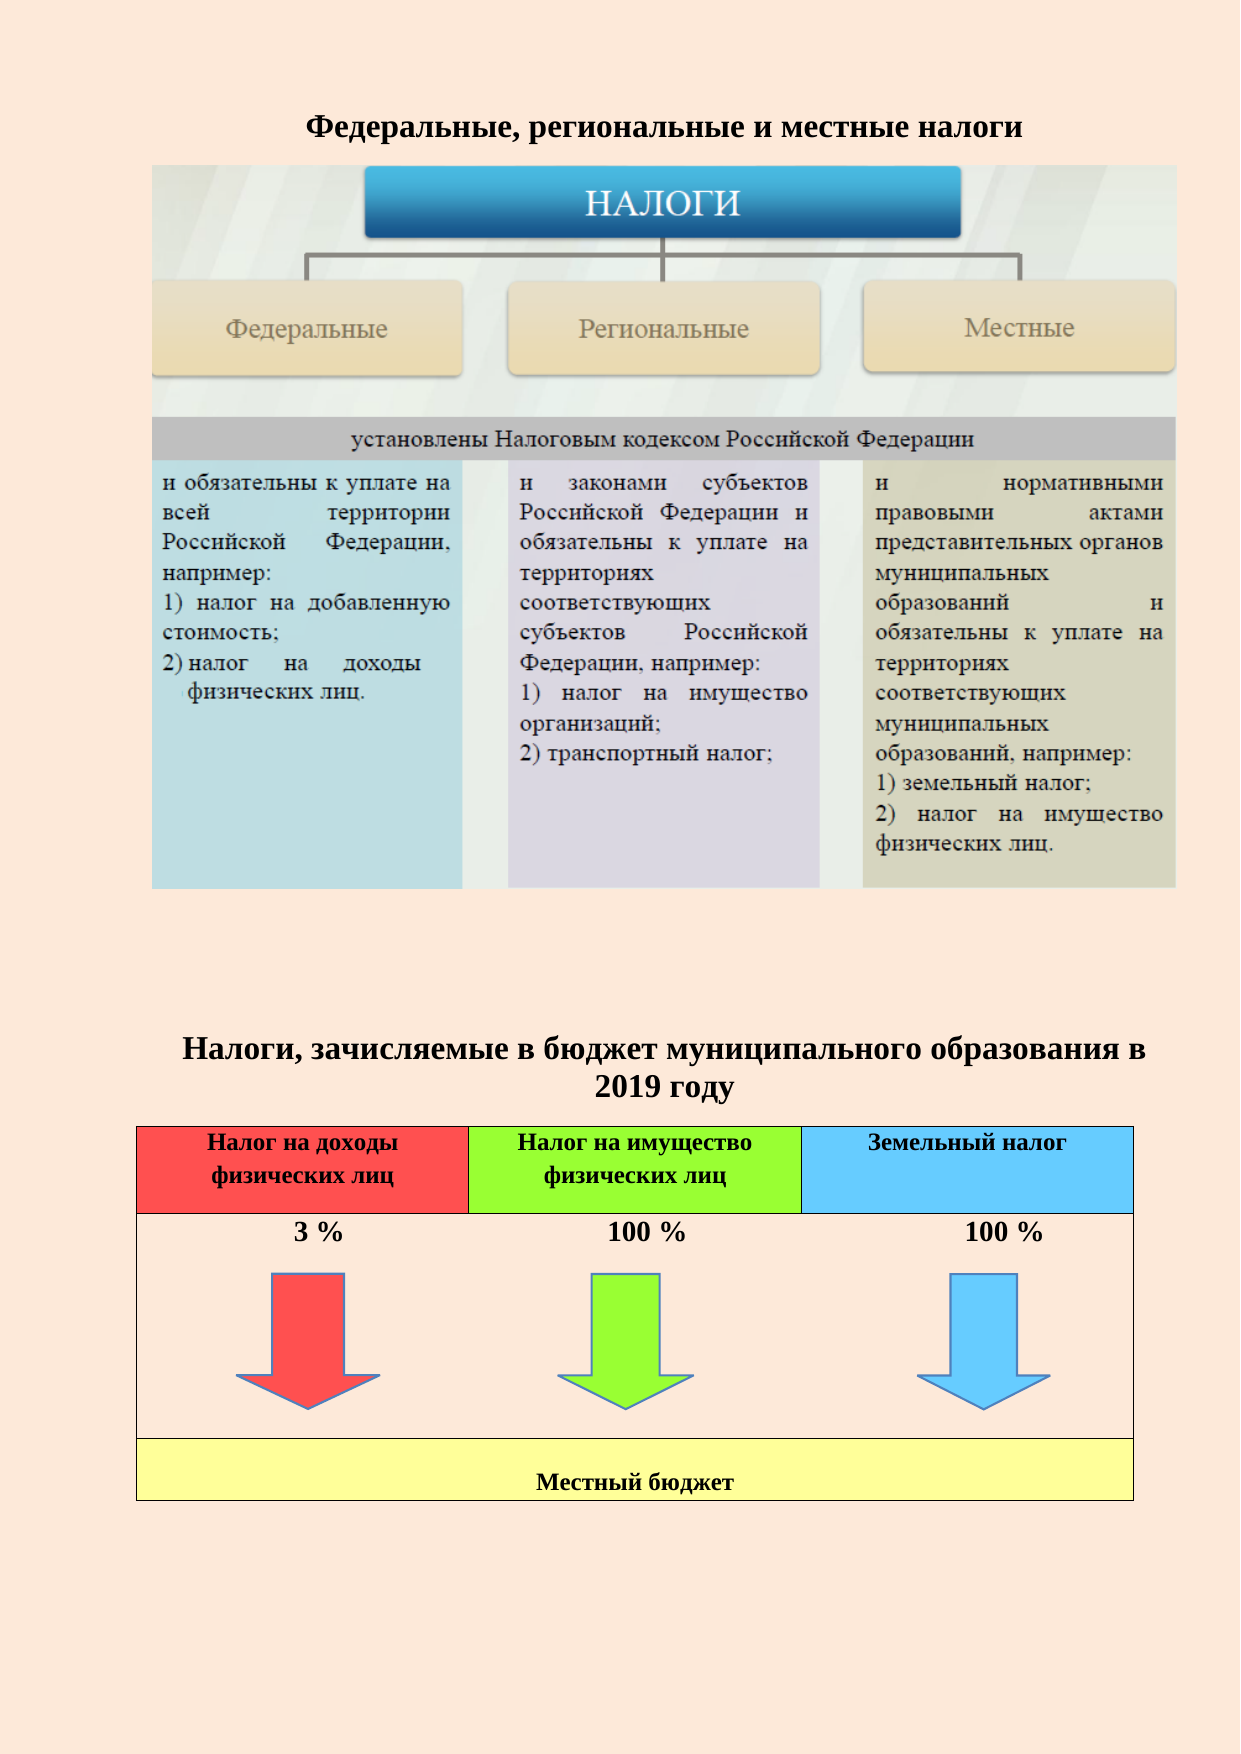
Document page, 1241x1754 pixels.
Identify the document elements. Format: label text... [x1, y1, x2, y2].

text Федеральные, региональные и местные налоги [148, 106, 1181, 145]
table_header Земельный налог [802, 1127, 1133, 1213]
table_cell 3 % 100 % 100 % [137, 1214, 1133, 1437]
text Налоги, зачисляемые в бюджет муниципального образования в 2019 году [148, 1028, 1181, 1105]
table_header Налог на имущество физических лиц [469, 1127, 801, 1213]
picture [152, 165, 1177, 889]
table_cell Местный бюджет [137, 1439, 1133, 1500]
table_header Налог на доходы физических лиц [137, 1127, 468, 1213]
